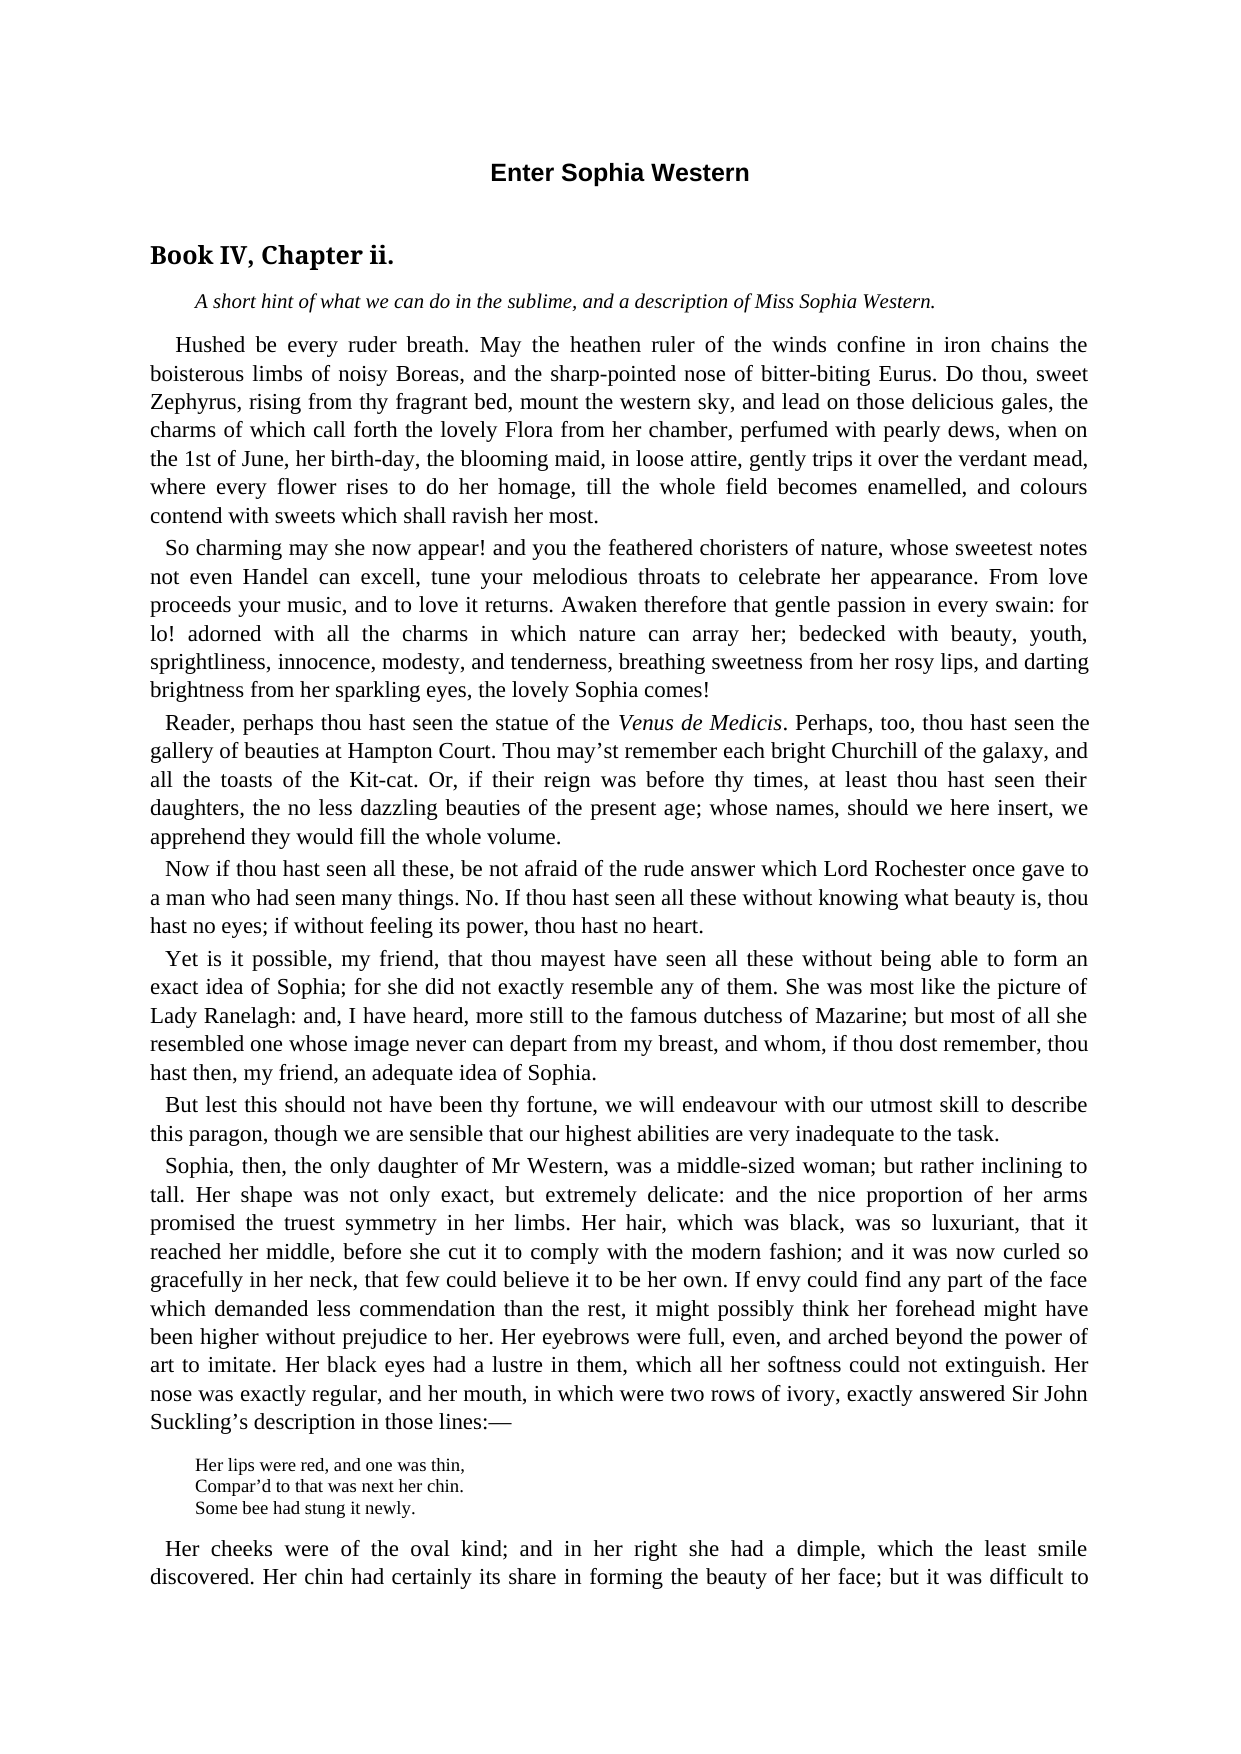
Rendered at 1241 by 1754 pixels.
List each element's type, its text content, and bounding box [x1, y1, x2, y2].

text Hushed be every ruder breath. May the heathen ruler of the winds confine in iron chains the boisterous limbs of noisy Boreas, and the sharp-pointed nose of bitter-biting Eurus. Do thou, sweet Zephyrus, rising from thy fragrant bed, mount the western sky, and lead on those delicious gales, the charms of which call forth the lovely Flora from her chamber, perfumed with pearly dews, when on the 1st of June, her birth-day, the blooming maid, in loose attire, gently trips it over the verdant mead, where every flower rises to do her homage, till the whole field becomes enamelled, and colours contend with sweets which shall ravish her most. [150, 331, 1090, 528]
text Reader, perhaps thou hast seen the statue of the Venus de Medicis. Perhaps, too, thou hast seen the gallery of beauties at Hampton Court. Thou may’st remember each bright Churchill of the galaxy, and all the toasts of the Kit-cat. Or, if their reign was before thy times, at least thou hast seen their daughters, the no less dazzling beauties of the present age; whose names, should we here insert, we apprehend they would fill the whole volume. [150, 709, 1090, 849]
subtitle Book IV, Chapter ii. [150, 238, 1090, 272]
text Now if thou hast seen all these, be not afraid of the rude answer which Lord Rochester once gave to a man who had seen many things. No. If thou hast seen all these without knowing what beauty is, thou hast no eyes; if without feeling its power, thou hast no heart. [150, 856, 1090, 939]
text So charming may she now appear! and you the feathered choristers of nature, whose sweetest notes not even Handel can excell, tune your melodious throats to celebrate her appearance. From love proceeds your music, and to love it returns. Awaken therefore that gentle passion in every swain: for lo! adorned with all the charms in which nature can array her; bedecked with beauty, youth, sprightliness, innocence, modesty, and tenderness, breathing sweetness from her rosy lips, and darting brightness from her sparkling eyes, the lovely Sophia comes! [150, 534, 1090, 703]
text A short hint of what we can do in the sublime, and a description of Miss Sophia Western. [195, 288, 1060, 313]
text Yet is it possible, my friend, that thou mayest have seen all these without being able to form an exact idea of Sophia; for she did not exactly resemble any of them. She was most like the picture of Lady Ranelagh: and, I have heard, more still to the famous dutchess of Mazarine; but most of all she resembled one whose image never can depart from my breast, and whom, if thou dost remember, thou hast then, my friend, an adequate idea of Sophia. [150, 945, 1090, 1085]
text Sophia, then, the only daughter of Mr Western, was a middle-sized woman; but rather inclining to tall. Her shape was not only exact, but extremely delicate: and the nice proportion of her arms promised the truest symmetry in her limbs. Her hair, which was black, was so luxuriant, that it reached her middle, before she cut it to comply with the modern fashion; and it was now curled so gracefully in her neck, that few could believe it to be her own. If envy could find any part of the face which demanded less commendation than the rest, it might possibly think her forehead might have been higher without prejudice to her. Her eyebrows were full, even, and arched beyond the power of art to imitate. Her black eyes had a lustre in them, which all her softness could not extinguish. Her nose was exactly regular, and her mouth, in which were two rows of ivory, exactly answered Sir John Suckling’s description in those lines:— [150, 1152, 1090, 1435]
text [150, 1535, 1090, 1589]
subtitle Enter Sophia Western [150, 158, 1090, 187]
text Her lips were red, and one was thin, Compar’d to that was next her chin. Some bee had stung it newly. [195, 1453, 1060, 1518]
text But lest this should not have been thy fortune, we will endeavour with our utmost skill to describe this paragon, though we are sensible that our highest abilities are very inadequate to the task. [150, 1091, 1090, 1146]
